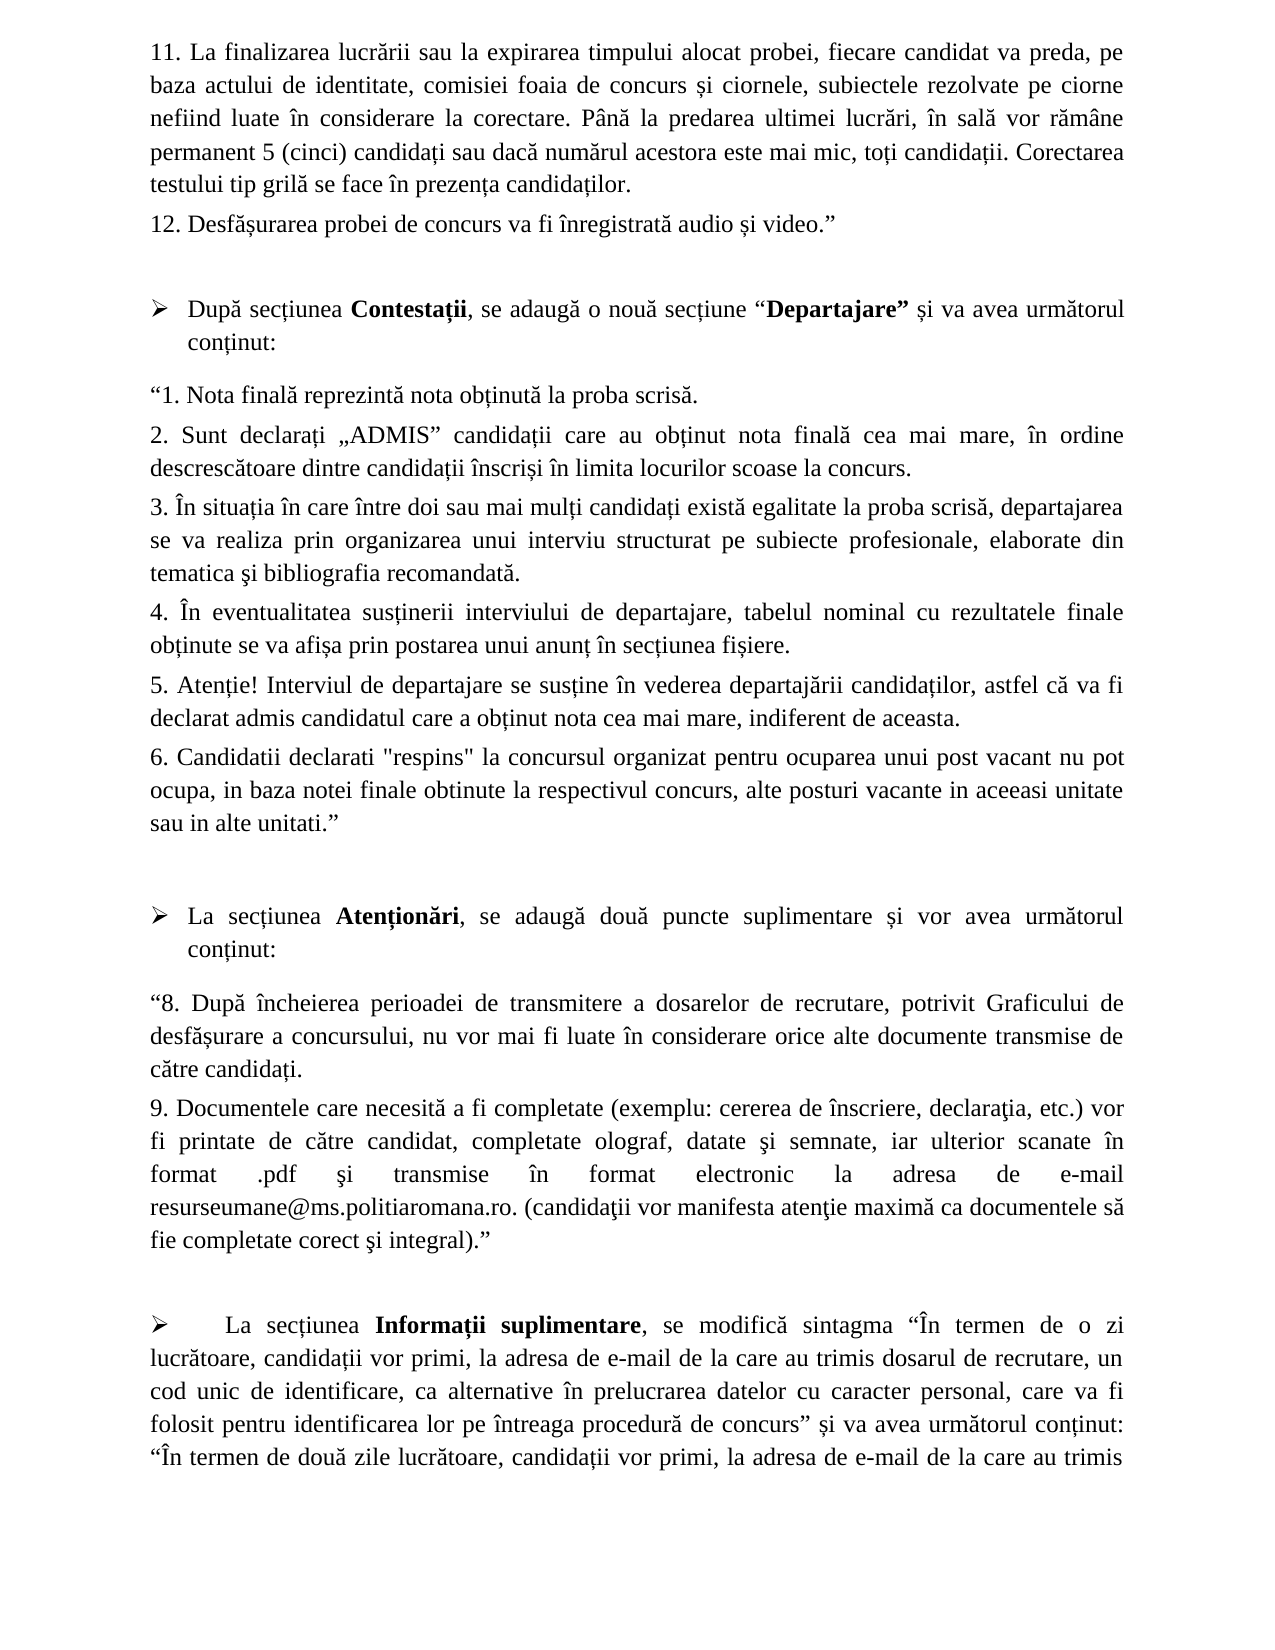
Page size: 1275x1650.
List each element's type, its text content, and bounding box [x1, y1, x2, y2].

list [150, 1310, 1125, 1471]
text 4. În eventualitatea susținerii interviului de departajare, tabelul nominal cu rezultatele finale obținute se va afișa prin postarea unui anunț în secțiunea fișiere. [150, 597, 1125, 659]
text 5. Atenție! Interviul de departajare se susține în vederea departajării candidaților, astfel că va fi declarat admis candidatul care a obținut nota cea mai mare, indiferent de aceasta. [150, 670, 1125, 731]
text 9. Documentele care necesită a fi completate (exemplu: cererea de înscriere, declaraţia, etc.) vor fi printate de către candidat, completate olograf, datate şi semnate, iar ulterior scanate în format .pdf şi transmise în format electronic la adresa de e-mail resurseumane@ms.politiaromana.ro. (candidaţii vor manifesta atenţie maximă ca documentele să fie completate corect şi integral).” [150, 1093, 1125, 1254]
text “8. După încheierea perioadei de transmitere a dosarelor de recrutare, potrivit Graficului de desfășurare a concursului, nu vor mai fi luate în considerare orice alte documente transmise de către candidați. [150, 988, 1125, 1083]
text 2. Sunt declarați „ADMIS” candidații care au obținut nota finală cea mai mare, în ordine descrescătoare dintre candidații înscriși în limita locurilor scoase la concurs. [150, 420, 1125, 482]
list După secțiunea Contestații, se adaugă o nouă secțiune “Departajare” și va avea următorul conținut: [150, 294, 1125, 355]
text 12. Desfășurarea probei de concurs va fi înregistrată audio și video.” [150, 209, 1125, 238]
text 3. În situația în care între doi sau mai mulți candidați există egalitate la proba scrisă, departajarea se va realiza prin organizarea unui interviu structurat pe subiecte profesionale, elaborate din tematica şi bibliografia recomandată. [150, 492, 1125, 587]
text 6. Candidatii declarati "respins" la concursul organizat pentru ocuparea unui post vacant nu pot ocupa, in baza notei finale obtinute la respectivul concurs, alte posturi vacante in aceeasi unitate sau in alte unitati.” [150, 742, 1125, 837]
text 11. La finalizarea lucrării sau la expirarea timpului alocat probei, fiecare candidat va preda, pe baza actului de identitate, comisiei foaia de concurs și ciornele, subiectele rezolvate pe ciorne nefiind luate în considerare la corectare. Până la predarea ultimei lucrări, în sală vor rămâne permanent 5 (cinci) candidați sau dacă numărul acestora este mai mic, toți candidații. Corectarea testului tip grilă se face în prezența candidaților. [150, 37, 1125, 198]
list La secțiunea Atenționări, se adaugă două puncte suplimentare și vor avea următorul conținut: [150, 901, 1125, 963]
text “1. Nota finală reprezintă nota obținută la proba scrisă. [150, 381, 1125, 409]
